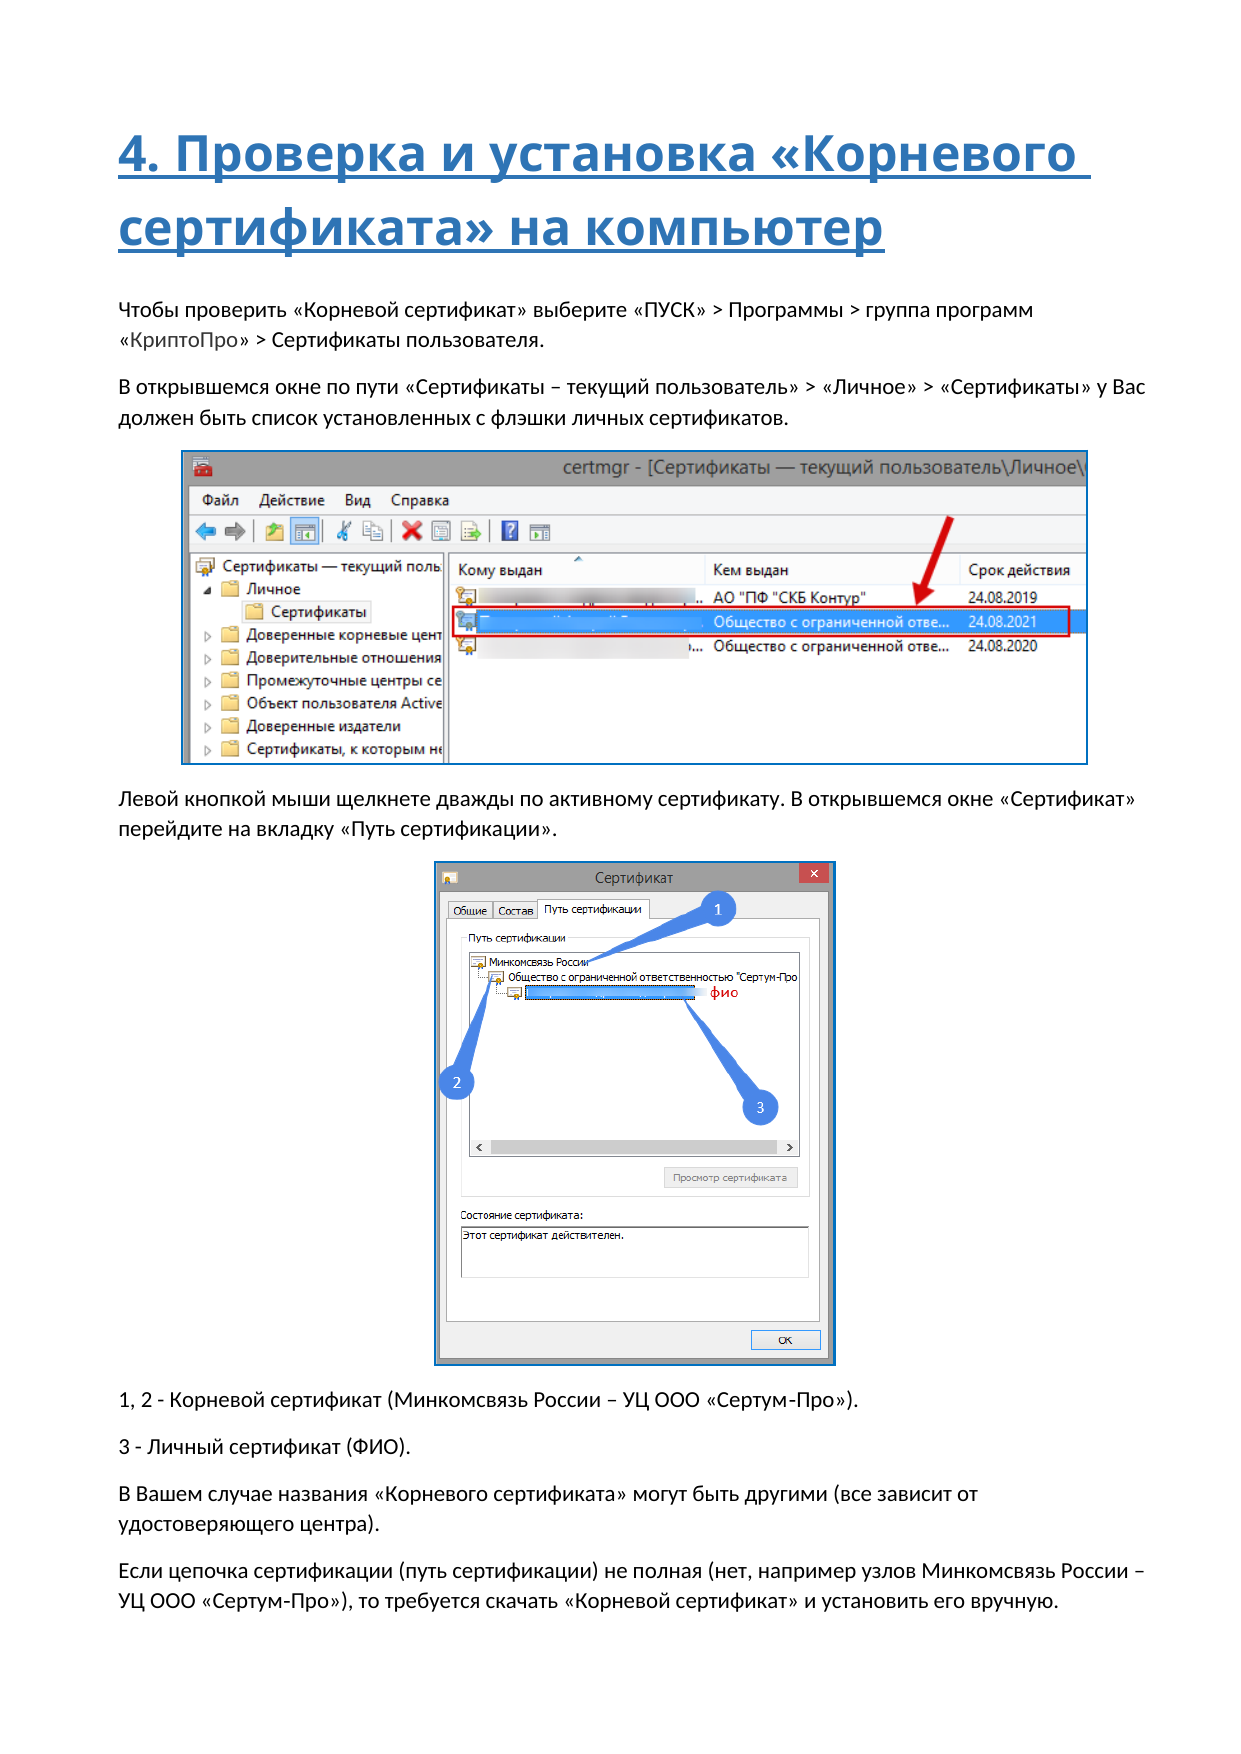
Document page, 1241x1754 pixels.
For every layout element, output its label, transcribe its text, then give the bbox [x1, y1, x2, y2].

text 1, 2 - Корневой сертификат (Минкомсвязь России – УЦ ООО «Сертум‑Про»). [118, 1385, 1152, 1413]
text Чтобы проверить «Корневой сертификат» выберите «ПУСК» > Программы > группа программ «КриптоПро» > Сертификаты пользователя. [118, 265, 1152, 354]
text В открывшемся окне по пути «Сертификаты – текущий пользователь» > «Личное» > «Сертификаты» у Вас должен быть список установленных с флэшки личных сертификатов. [118, 372, 1152, 431]
picture [183, 452, 1086, 763]
text В Вашем случае названия «Корневого сертификата» могут быть другими (все зависит от удостоверяющего центра). [118, 1479, 1152, 1537]
text Левой кнопкой мыши щелкнете дважды по активному сертификату. В открывшемся окне «Сертификат» перейдите на вкладку «Путь сертификации». [118, 784, 1152, 842]
subtitle 4. Проверка и установка «Корневого сертификата» на компьютер [118, 118, 1152, 260]
text Если цепочка сертификации (путь сертификации) не полная (нет, например узлов Минкомсвязь России – УЦ ООО «Сертум‑Про»), то требуется скачать «Корневой сертификат» и установить его вручную. [118, 1556, 1152, 1615]
picture [436, 863, 833, 1364]
text 3 - Личный сертификат (ФИО). [118, 1432, 1152, 1460]
